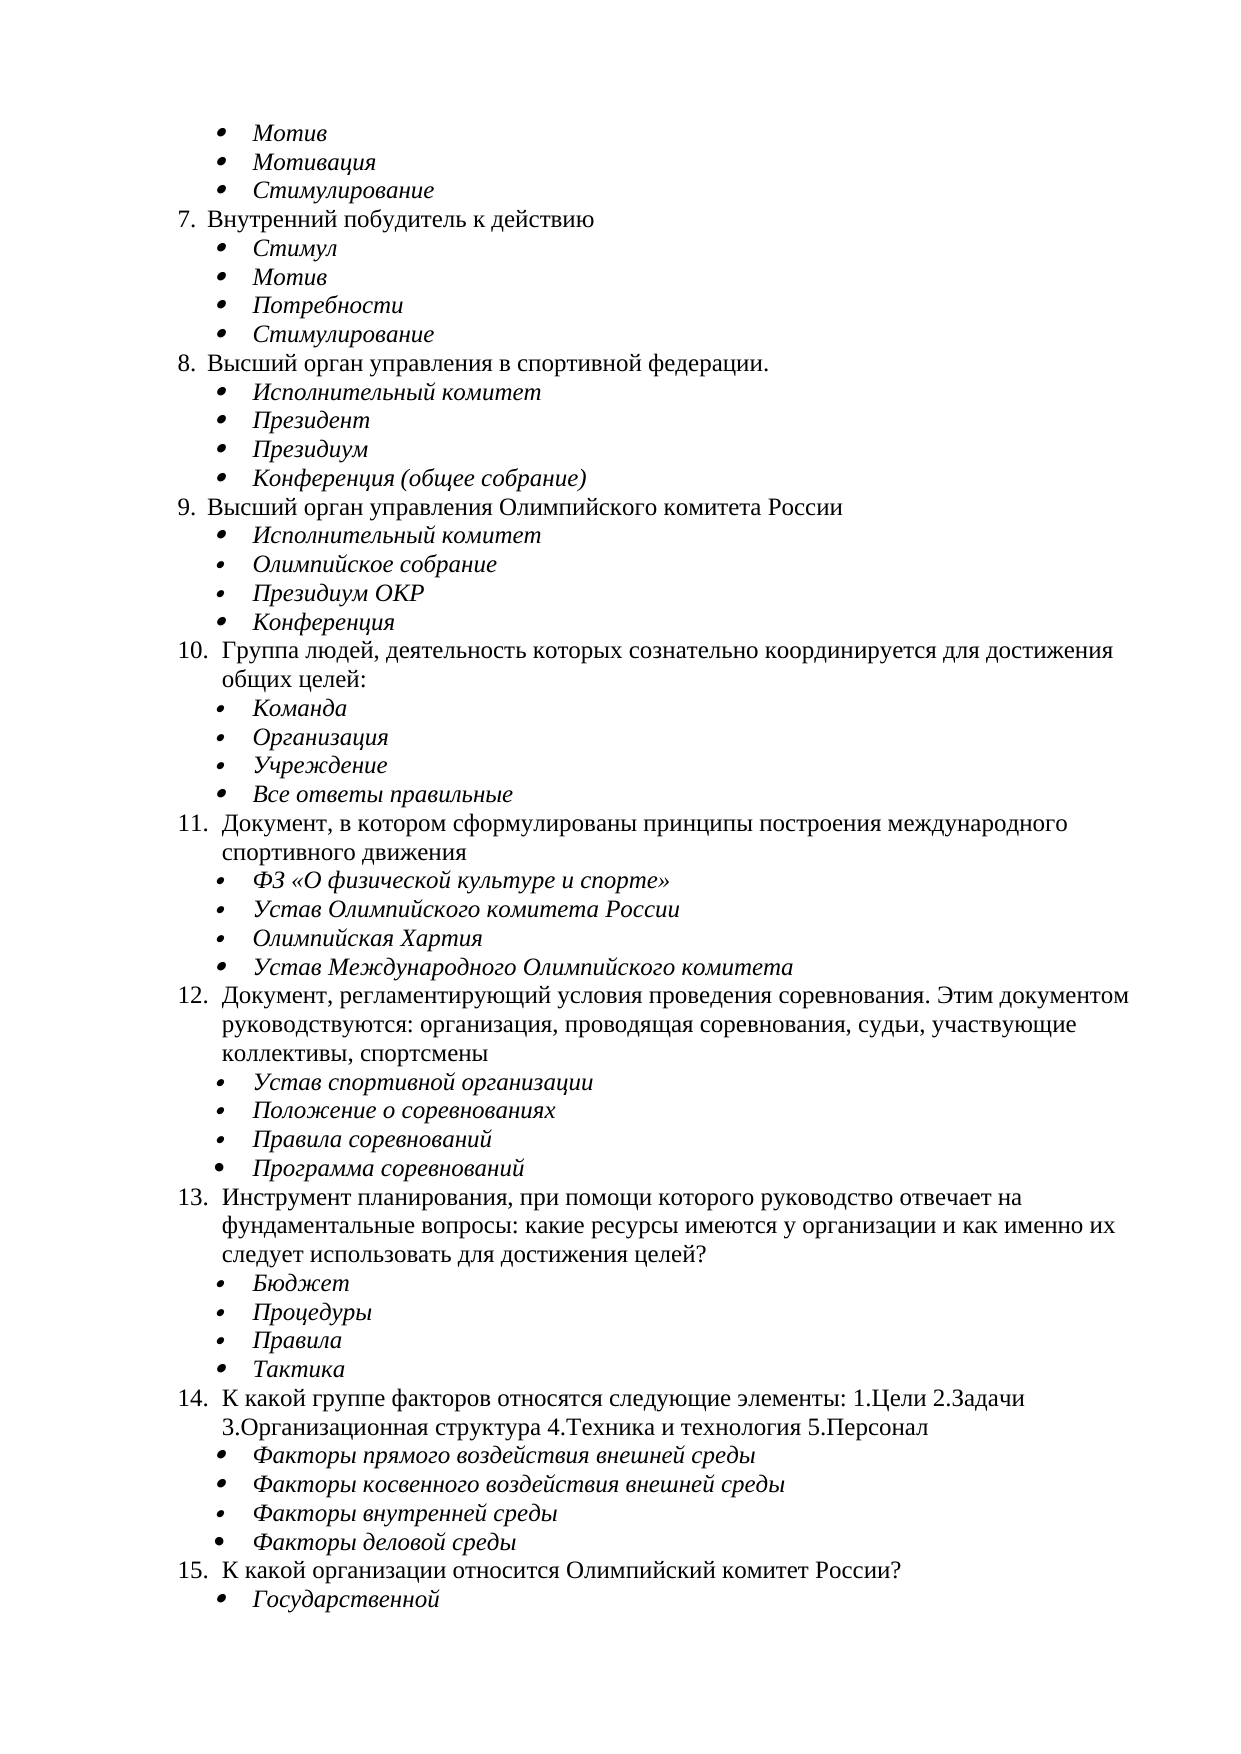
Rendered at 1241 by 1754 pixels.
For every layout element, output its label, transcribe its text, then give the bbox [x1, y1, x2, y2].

list Президиум [215, 434, 1152, 463]
list Бюджет [215, 1268, 1152, 1297]
list К какой группе факторов относятся следующие элементы: 1.Цели 2.Задачи 3.Организационная структура 4.Техника и технология 5.Персонал [177, 1383, 1152, 1441]
list Инструмент планирования, при помощи которого руководство отвечает на фундаментальные вопросы: какие ресурсы имеются у организации и как именно их следует использовать для достижения целей? [177, 1182, 1152, 1268]
list ФЗ «О физической культуре и спорте» [215, 866, 1152, 894]
list Правила соревнований [215, 1124, 1152, 1153]
list Факторы прямого воздействия внешней среды [215, 1441, 1152, 1469]
list Олимпийское собрание [215, 549, 1152, 578]
list Устав Международного Олимпийского комитета [215, 952, 1152, 981]
list Документ, в котором сформулированы принципы построения международного спортивного движения [177, 808, 1152, 866]
list Олимпийская Хартия [215, 923, 1152, 952]
list Программа соревнований [215, 1153, 1152, 1182]
list Факторы косвенного воздействия внешней среды [215, 1469, 1152, 1498]
list Устав Олимпийского комитета России [215, 894, 1152, 923]
list Мотив [215, 262, 1152, 291]
list Команда [215, 693, 1152, 722]
list Президиум ОКР [215, 578, 1152, 607]
list Мотивация [215, 147, 1152, 176]
list Конференция (общее собрание) [215, 463, 1152, 492]
list К какой организации относится Олимпийский комитет России? [177, 1556, 1152, 1584]
list Положение о соревнованиях [215, 1096, 1152, 1124]
list Правила [215, 1326, 1152, 1354]
list Конференция [215, 607, 1152, 636]
list Устав спортивной организации [215, 1067, 1152, 1096]
list Организация [215, 722, 1152, 751]
list Все ответы правильные [215, 779, 1152, 808]
list Высший орган управления Олимпийского комитета России [177, 492, 1152, 521]
list Стимулирование [215, 319, 1152, 348]
list Мотив [215, 118, 1152, 147]
list Факторы деловой среды [215, 1527, 1152, 1556]
list Исполнительный комитет [215, 377, 1152, 406]
list Президент [215, 406, 1152, 434]
list Группа людей, деятельность которых сознательно координируется для достижения общих целей: [177, 636, 1152, 693]
list Факторы внутренней среды [215, 1498, 1152, 1527]
list Потребности [215, 291, 1152, 319]
list Стимулирование [215, 176, 1152, 204]
list Исполнительный комитет [215, 521, 1152, 549]
list Процедуры [215, 1297, 1152, 1326]
list Государственной [215, 1584, 1152, 1613]
list Тактика [215, 1354, 1152, 1383]
list Высший орган управления в спортивной федерации. [177, 348, 1152, 377]
list Учреждение [215, 751, 1152, 779]
list Документ, регламентирующий условия проведения соревнования. Этим документом руководствуются: организация, проводящая соревнования, судьи, участвующие коллективы, спортсмены [177, 981, 1152, 1067]
list Внутренний побудитель к действию [177, 204, 1152, 233]
list Стимул [215, 233, 1152, 262]
